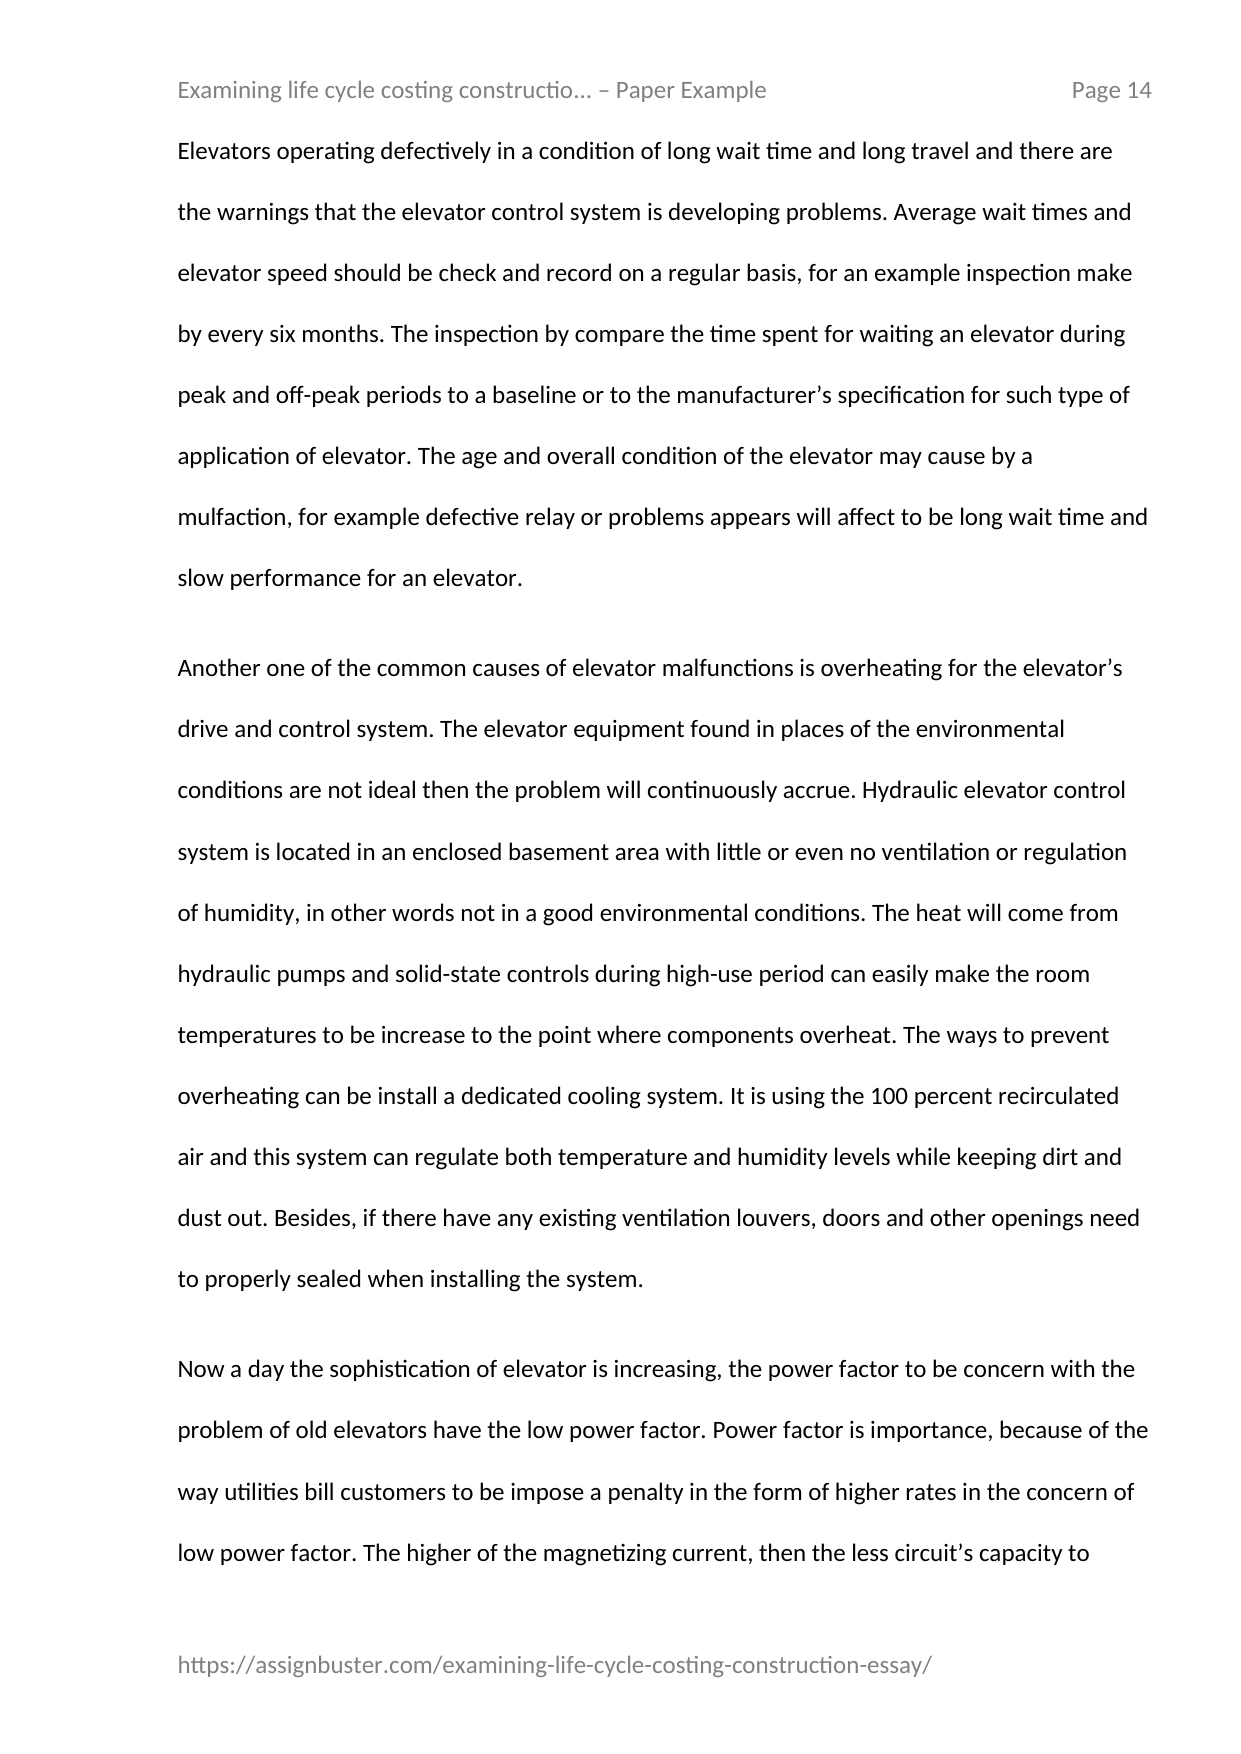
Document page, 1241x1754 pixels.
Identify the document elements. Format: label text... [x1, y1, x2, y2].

text Another one of the common causes of elevator malfunctions is overheating for the elevator’s drive and control system. The elevator equipment found in places of the environmental conditions are not ideal then the problem will continuously accrue. Hydraulic elevator control system is located in an enclosed basement area with little or even no ventilation or regulation of humidity, in other words not in a good environmental conditions. The heat will come from hydraulic pumps and solid-state controls during high-use period can easily make the room temperatures to be increase to the point where components overheat. The ways to prevent overheating can be install a dedicated cooling system. It is using the 100 percent recirculated air and this system can regulate both temperature and humidity levels while keeping dirt and dust out. Besides, if there have any existing ventilation louvers, doors and other openings need to properly sealed when installing the system. [177, 653, 1152, 1293]
text Elevators operating defectively in a condition of long wait time and long travel and there are the warnings that the elevator control system is developing problems. Average wait times and elevator speed should be check and record on a regular basis, for an example inspection make by every six months. The inspection by compare the time spent for waiting an elevator during peak and off-peak periods to a baseline or to the manufacturer’s specification for such type of application of elevator. The age and overall condition of the elevator may cause by a mulfaction, for example defective relay or problems appears will affect to be long wait time and slow performance for an elevator. [177, 135, 1152, 593]
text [177, 1353, 1152, 1567]
